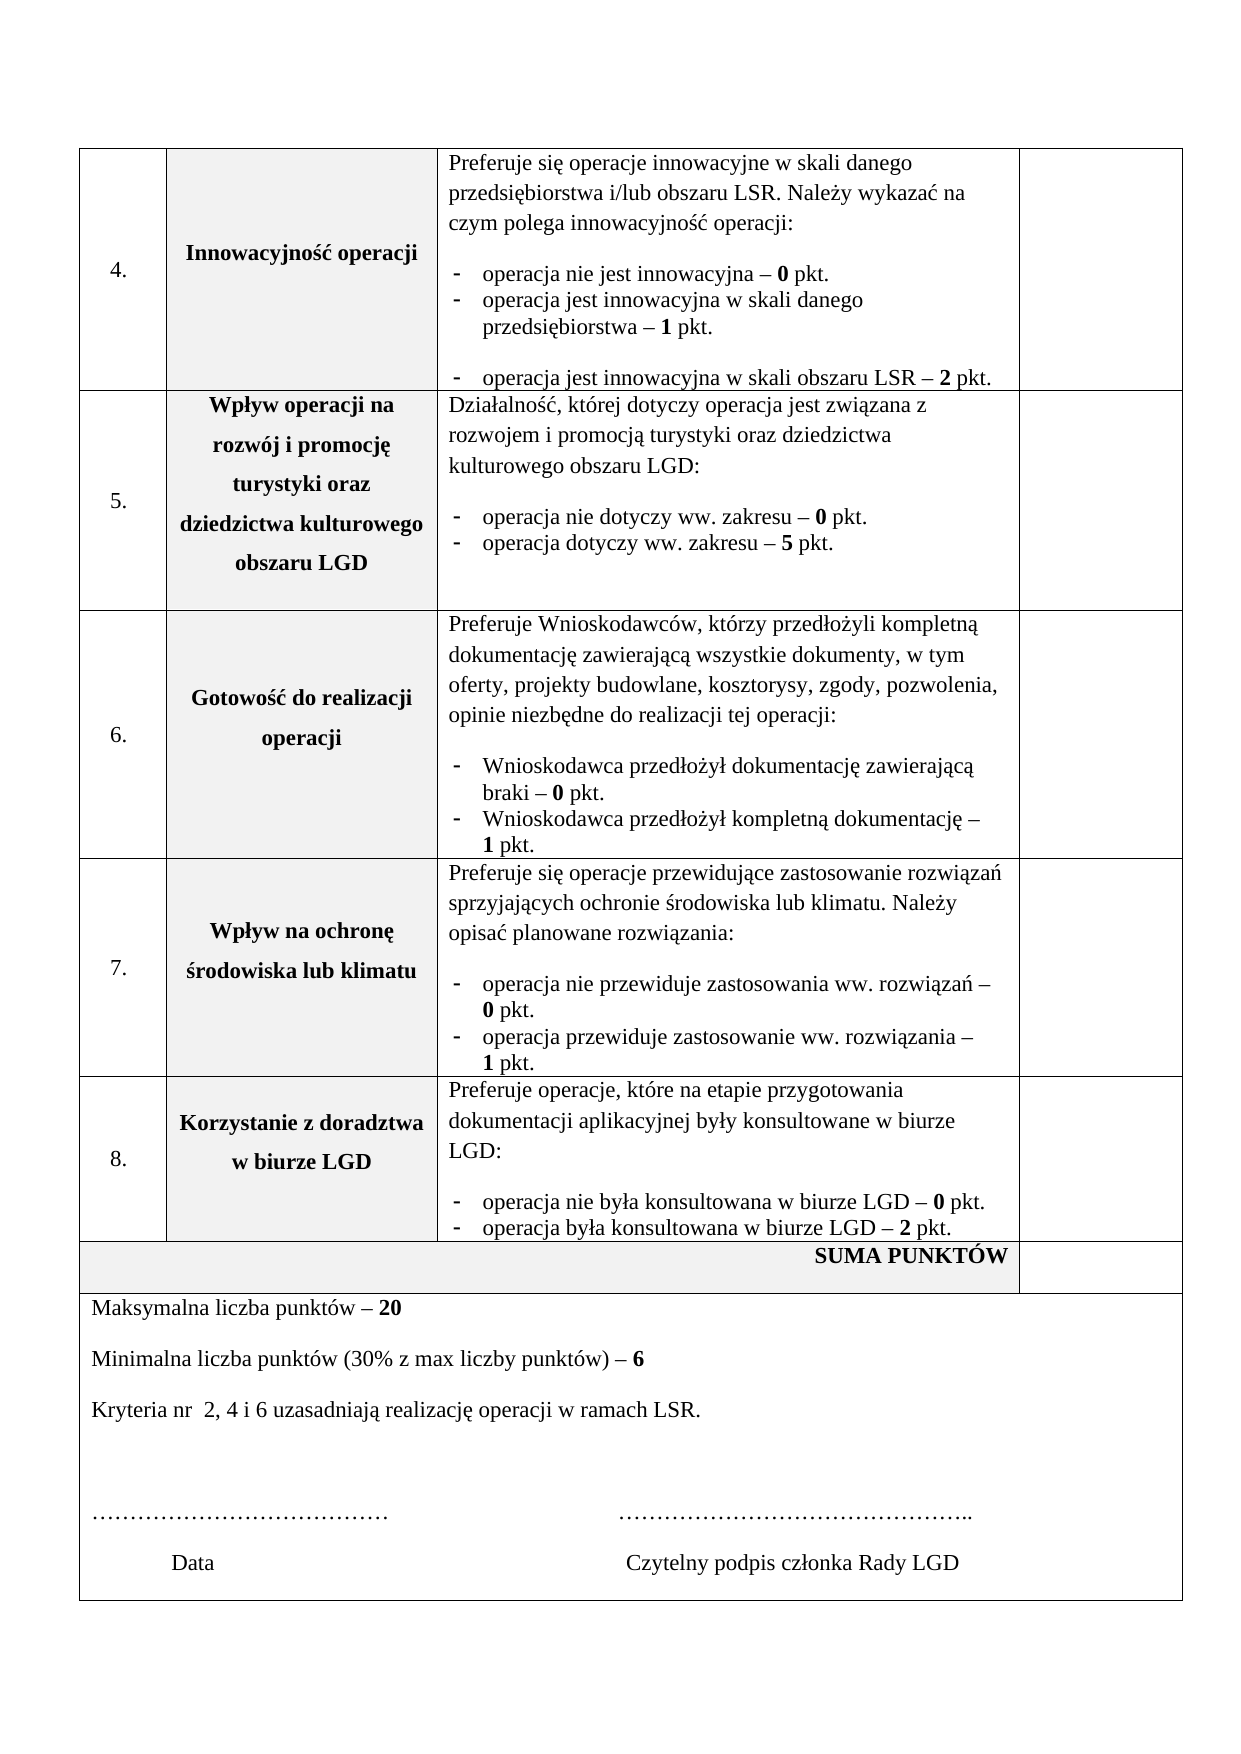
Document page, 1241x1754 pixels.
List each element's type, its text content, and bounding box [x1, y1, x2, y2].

table_cell [1020, 1242, 1182, 1293]
table_cell Preferuje operacje, które na etapie przygotowania dokumentacji aplikacyjnej były konsultowane w biurze LGD: operacja nie była konsultowana w biurze LGD – 0 pkt. operacja była konsultowana w biurze LGD – 2 pkt. [438, 1077, 1019, 1241]
table_cell Korzystanie z doradztwa w biurze LGD [167, 1077, 437, 1241]
table_cell [80, 859, 166, 1076]
table_cell SUMA PUNKTÓW [80, 1242, 1019, 1293]
table_cell Działalność, której dotyczy operacja jest związana z rozwojem i promocją turystyki oraz dziedzictwa kulturowego obszaru LGD: operacja nie dotyczy ww. zakresu – 0 pkt. operacja dotyczy ww. zakresu – 5 pkt. [438, 391, 1019, 609]
table_cell [80, 149, 166, 390]
table_cell [1020, 391, 1182, 609]
table_cell [1020, 859, 1182, 1076]
table_cell [80, 611, 166, 858]
table_cell Innowacyjność operacji [167, 149, 437, 390]
table_cell Wpływ operacji na rozwój i promocję turystyki oraz dziedzictwa kulturowego obszaru LGD [167, 391, 437, 609]
table_cell [1020, 611, 1182, 858]
table_cell Maksymalna liczba punktów – 20 Minimalna liczba punktów (30% z max liczby punktów) – 6 Kryteria nr 2, 4 i 6 uzasadniają realizację operacji w ramach LSR. ………………………………… ……………………………………….. Data Czytelny podpis członka Rady LGD [80, 1294, 1182, 1600]
table_cell [80, 1077, 166, 1241]
table_cell [80, 391, 166, 609]
table_cell Gotowość do realizacji operacji [167, 611, 437, 858]
table_cell [1020, 1077, 1182, 1241]
table_cell [1020, 149, 1182, 390]
table_cell Preferuje się operacje przewidujące zastosowanie rozwiązań sprzyjających ochronie środowiska lub klimatu. Należy opisać planowane rozwiązania: operacja nie przewiduje zastosowania ww. rozwiązań – 0 pkt. operacja przewiduje zastosowanie ww. rozwiązania – 1 pkt. [438, 859, 1019, 1076]
table_cell Preferuje Wnioskodawców, którzy przedłożyli kompletną dokumentację zawierającą wszystkie dokumenty, w tym oferty, projekty budowlane, kosztorysy, zgody, pozwolenia, opinie niezbędne do realizacji tej operacji: Wnioskodawca przedłożył dokumentację zawierającą braki – 0 pkt. Wnioskodawca przedłożył kompletną dokumentację – 1 pkt. [438, 611, 1019, 858]
table_cell Wpływ na ochronę środowiska lub klimatu [167, 859, 437, 1076]
table_cell Preferuje się operacje innowacyjne w skali danego przedsiębiorstwa i/lub obszaru LSR. Należy wykazać na czym polega innowacyjność operacji: operacja nie jest innowacyjna – 0 pkt. operacja jest innowacyjna w skali danego przedsiębiorstwa – 1 pkt. operacja jest innowacyjna w skali obszaru LSR – 2 pkt. [438, 149, 1019, 390]
